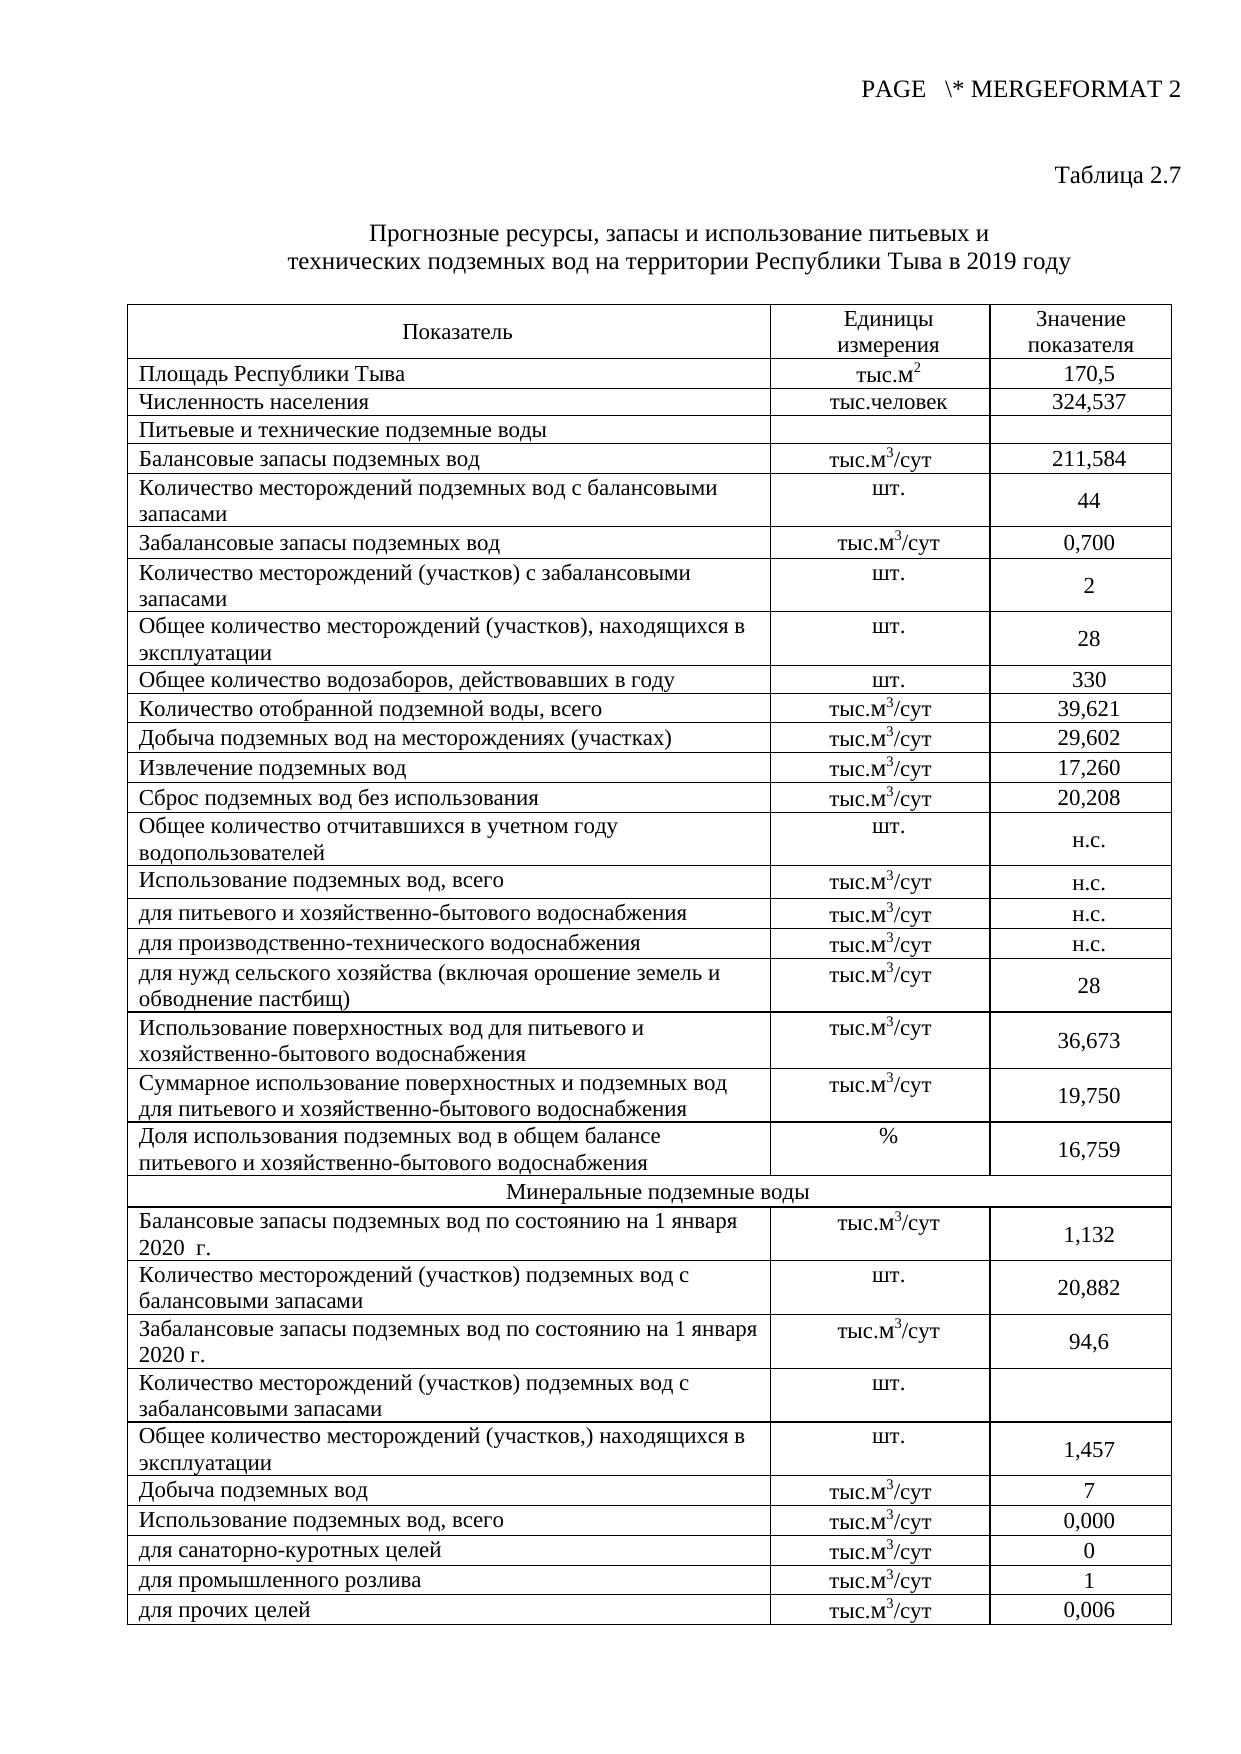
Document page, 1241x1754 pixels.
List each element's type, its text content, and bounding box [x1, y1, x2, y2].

text Прогнозные ресурсы, запасы и использование питьевых и [118, 218, 1181, 246]
table_cell 16,759 [991, 1123, 1171, 1175]
table_cell н.с. [991, 866, 1171, 898]
table_cell н.с. [991, 813, 1171, 865]
table_cell [991, 416, 1171, 443]
table_cell для производственно-технического водоснабжения [128, 929, 770, 958]
table_cell тыс.м3/сут [771, 1208, 989, 1260]
table_cell 0,700 [991, 527, 1171, 557]
table_cell Сброс подземных вод без использования [128, 783, 770, 812]
table_cell н.с. [991, 929, 1171, 958]
table_cell тыс.м3/сут [771, 899, 989, 928]
table_cell для промышленного розлива [128, 1566, 770, 1594]
table_cell шт. [771, 474, 989, 526]
table_cell 17,260 [991, 753, 1171, 782]
table_cell 330 [991, 666, 1171, 692]
table_cell Балансовые запасы подземных вод по состоянию на 1 января 2020 г. [128, 1208, 770, 1260]
table_cell Питьевые и технические подземные воды [128, 416, 770, 443]
table_cell % [771, 1123, 989, 1175]
table_cell Количество отобранной подземной воды, всего [128, 694, 770, 722]
table_cell шт. [771, 1423, 989, 1475]
table_cell н.с. [991, 899, 1171, 928]
table_header Единицы измерения [771, 305, 989, 358]
table_cell Использование поверхностных вод для питьевого и хозяйственно-бытового водоснабжения [128, 1013, 770, 1068]
table_cell Общее количество отчитавшихся в учетном году водопользователей [128, 813, 770, 865]
table_cell для прочих целей [128, 1595, 770, 1624]
table_cell Общее количество месторождений (участков,) находящихся в эксплуатации [128, 1423, 770, 1475]
table_cell тыс.м3/сут [771, 866, 989, 898]
table_cell Доля использования подземных вод в общем балансе питьевого и хозяйственно-бытового водоснабжения [128, 1123, 770, 1175]
table_cell 211,584 [991, 444, 1171, 472]
table_cell Извлечение подземных вод [128, 753, 770, 782]
table_cell 20,882 [991, 1261, 1171, 1314]
table_cell тыс.м3/сут [771, 1536, 989, 1564]
table_cell 1,457 [991, 1423, 1171, 1475]
table_cell шт. [771, 1369, 989, 1421]
table_cell 94,6 [991, 1315, 1171, 1368]
text Таблица 2.7 [118, 160, 1181, 189]
table_cell шт. [771, 612, 989, 665]
table_cell 7 [991, 1476, 1171, 1505]
table_cell тыс.м3/сут [771, 1013, 989, 1068]
table_cell шт. [771, 813, 989, 865]
table_cell 1 [991, 1566, 1171, 1594]
table_cell тыс.м3/сут [771, 527, 989, 557]
table_cell 39,621 [991, 694, 1171, 722]
table_cell тыс.м3/сут [771, 959, 989, 1011]
table_cell 170,5 [991, 359, 1171, 387]
table_cell Добыча подземных вод на месторождениях (участках) [128, 723, 770, 752]
table_cell шт. [771, 559, 989, 611]
table_cell Забалансовые запасы подземных вод по состоянию на 1 января 2020 г. [128, 1315, 770, 1368]
table_cell Общее количество водозаборов, действовавших в году [128, 666, 770, 692]
table_cell для нужд сельского хозяйства (включая орошение земель и обводнение пастбищ) [128, 959, 770, 1011]
table_cell 0,000 [991, 1506, 1171, 1535]
table_cell тыс.м3/сут [771, 1315, 989, 1368]
table_cell тыс.м3/сут [771, 753, 989, 782]
table_cell Минеральные подземные воды [128, 1176, 1171, 1206]
table_cell 1,132 [991, 1208, 1171, 1260]
table_header Показатель [128, 305, 770, 358]
table_cell 19,750 [991, 1069, 1171, 1121]
table_cell Общее количество месторождений (участков), находящихся в эксплуатации [128, 612, 770, 665]
table_header Значение показателя [991, 305, 1171, 358]
table_cell Количество месторождений подземных вод с балансовыми запасами [128, 474, 770, 526]
table_cell 44 [991, 474, 1171, 526]
table_cell 0,006 [991, 1595, 1171, 1624]
table_cell 28 [991, 612, 1171, 665]
table_cell тыс.человек [771, 389, 989, 415]
table_cell 29,602 [991, 723, 1171, 752]
table_cell Балансовые запасы подземных вод [128, 444, 770, 472]
table_cell тыс.м3/сут [771, 694, 989, 722]
table_cell тыс.м3/сут [771, 1069, 989, 1121]
table_cell Добыча подземных вод [128, 1476, 770, 1505]
table_cell Площадь Республики Тыва [128, 359, 770, 387]
table_cell шт. [771, 1261, 989, 1314]
table_cell тыс.м3/сут [771, 1476, 989, 1505]
table_cell тыс.м3/сут [771, 783, 989, 812]
table_cell тыс.м3/сут [771, 929, 989, 958]
table_cell [991, 1369, 1171, 1421]
table_cell Использование подземных вод, всего [128, 866, 770, 898]
table_cell Количество месторождений (участков) подземных вод с забалансовыми запасами [128, 1369, 770, 1421]
table_cell 2 [991, 559, 1171, 611]
table_cell 20,208 [991, 783, 1171, 812]
table_cell 36,673 [991, 1013, 1171, 1068]
table_cell тыс.м3/сут [771, 1595, 989, 1624]
table_cell тыс.м3/сут [771, 723, 989, 752]
table_cell Забалансовые запасы подземных вод [128, 527, 770, 557]
table_cell тыс.м3/сут [771, 1566, 989, 1594]
table_cell 28 [991, 959, 1171, 1011]
table_cell для санаторно-куротных целей [128, 1536, 770, 1564]
table_cell тыс.м2 [771, 359, 989, 387]
text технических подземных вод на территории Республики Тыва в 2019 году [118, 246, 1181, 275]
table_cell Использование подземных вод, всего [128, 1506, 770, 1535]
table_cell тыс.м3/сут [771, 444, 989, 472]
table_cell 324,537 [991, 389, 1171, 415]
table_cell тыс.м3/сут [771, 1506, 989, 1535]
table_cell Количество месторождений (участков) подземных вод с балансовыми запасами [128, 1261, 770, 1314]
table_cell Количество месторождений (участков) с забалансовыми запасами [128, 559, 770, 611]
table_cell Численность населения [128, 389, 770, 415]
table_cell шт. [771, 666, 989, 692]
table_cell Суммарное использование поверхностных и подземных вод для питьевого и хозяйственно-бытового водоснабжения [128, 1069, 770, 1121]
table_cell для питьевого и хозяйственно-бытового водоснабжения [128, 899, 770, 928]
table_cell [771, 416, 989, 443]
table_cell 0 [991, 1536, 1171, 1564]
